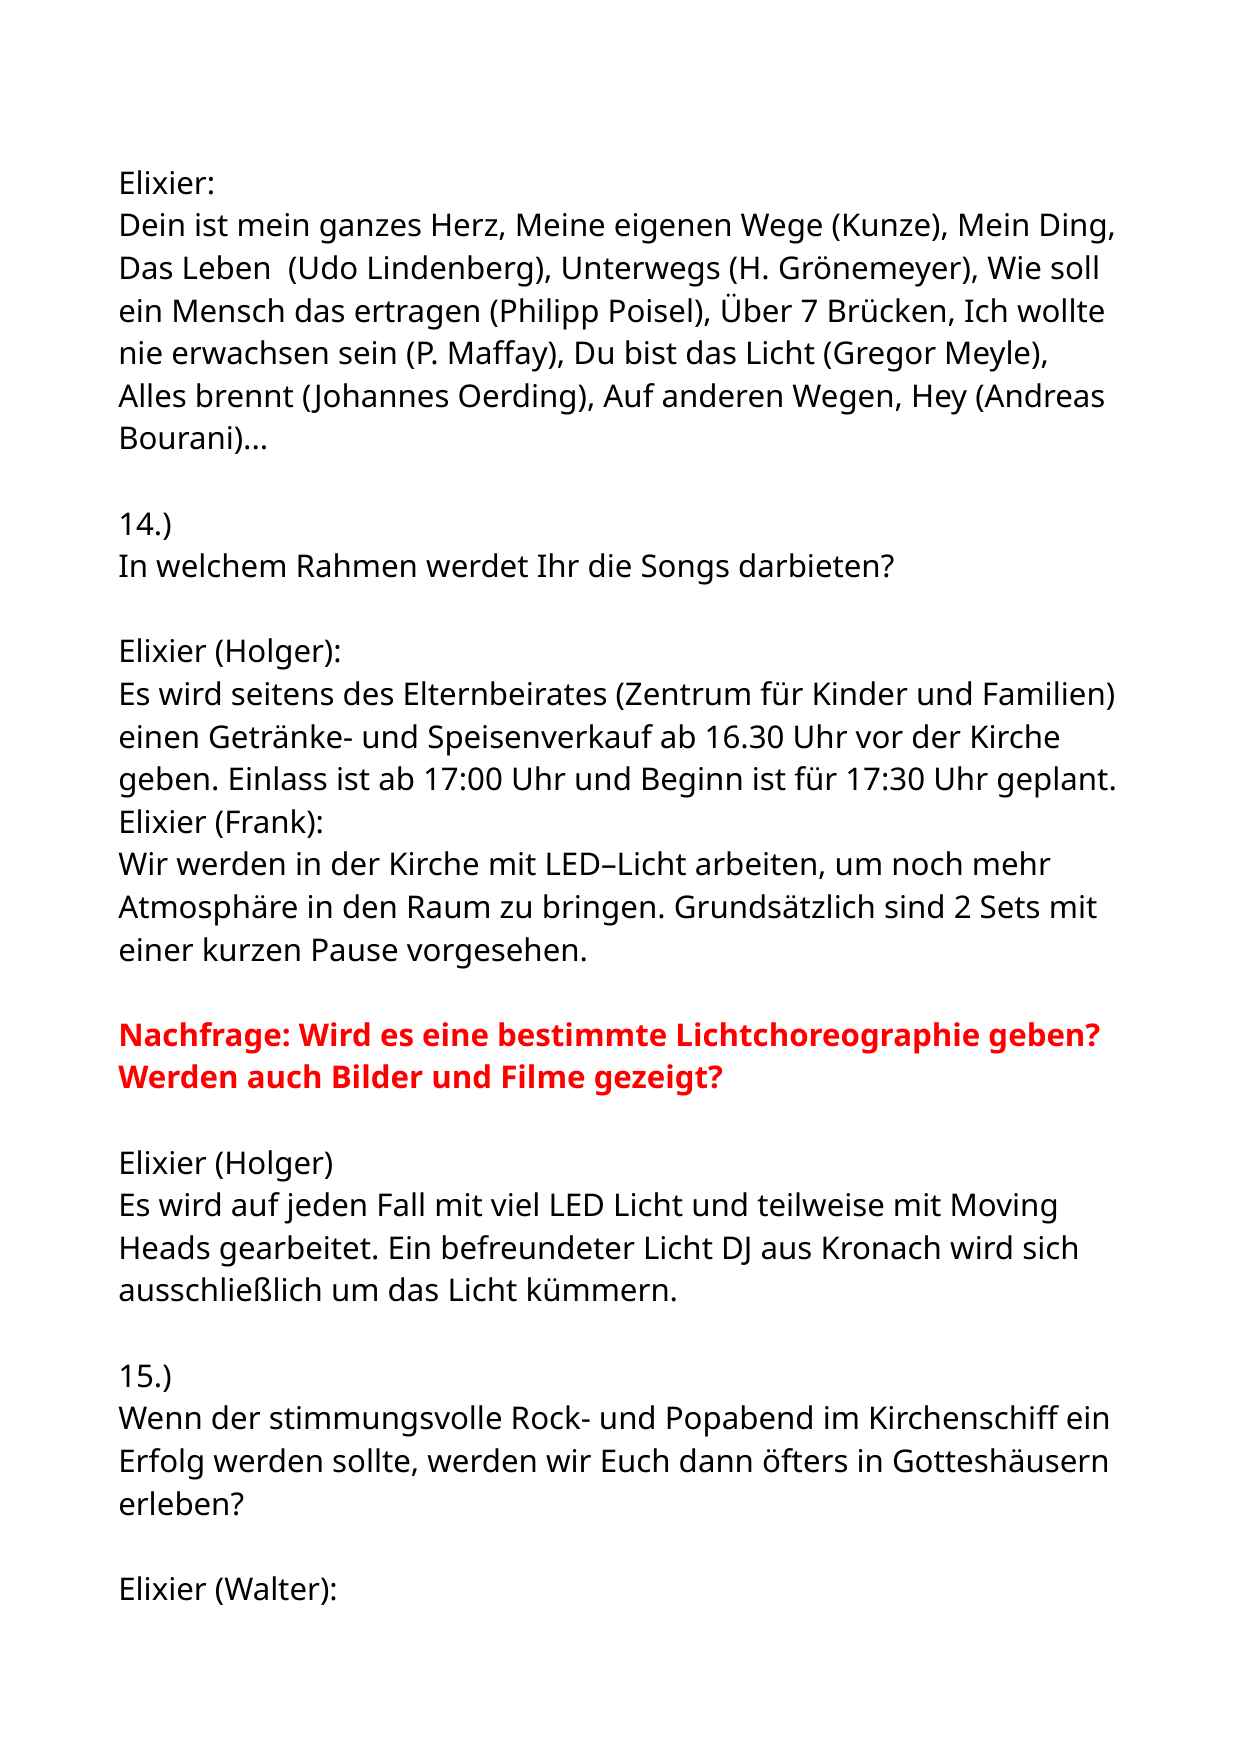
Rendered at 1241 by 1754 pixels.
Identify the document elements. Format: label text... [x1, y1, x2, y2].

text Elixier (Holger): [118, 629, 1122, 672]
text Wenn der stimmungsvolle Rock- und Popabend im Kirchenschiff ein [118, 1396, 1122, 1439]
text Es wird auf jeden Fall mit viel LED Licht und teilweise mit Moving Heads gearbeitet. Ein befreundeter Licht DJ aus Kronach wird sich ausschließlich um das Licht kümmern. [118, 1183, 1122, 1311]
text Nachfrage: Wird es eine bestimmte Lichtchoreographie geben? Werden auch Bilder und Filme gezeigt? [118, 1013, 1122, 1098]
text Elixier: [118, 161, 1122, 203]
text Dein ist mein ganzes Herz, Meine eigenen Wege (Kunze), Mein Ding, Das Leben (Udo Lindenberg), Unterwegs (H. Grönemeyer), Wie soll ein Mensch das ertragen (Philipp Poisel), Über 7 Brücken, Ich wollte nie erwachsen sein (P. Maffay), Du bist das Licht (Gregor Meyle), Alles brennt (Johannes Oerding), Auf anderen Wegen, Hey (Andreas Bourani)... [118, 203, 1122, 459]
text Elixier (Holger) [118, 1141, 1122, 1183]
text Es wird seitens des Elternbeirates (Zentrum für Kinder und Familien) einen Getränke- und Speisenverkauf ab 16.30 Uhr vor der Kirche geben. Einlass ist ab 17:00 Uhr und Beginn ist für 17:30 Uhr geplant. [118, 672, 1122, 800]
text Erfolg werden sollte, werden wir Euch dann öfters in Gotteshäusern erleben? [118, 1439, 1122, 1524]
text Elixier (Walter): [118, 1567, 1122, 1609]
text Elixier (Frank): [118, 800, 1122, 842]
text 15.) [118, 1354, 1122, 1396]
text 14.) [118, 502, 1122, 544]
text Wir werden in der Kirche mit LED–Licht arbeiten, um noch mehr Atmosphäre in den Raum zu bringen. Grundsätzlich sind 2 Sets mit einer kurzen Pause vorgesehen. [118, 842, 1122, 970]
text In welchem Rahmen werdet Ihr die Songs darbieten? [118, 544, 1122, 587]
